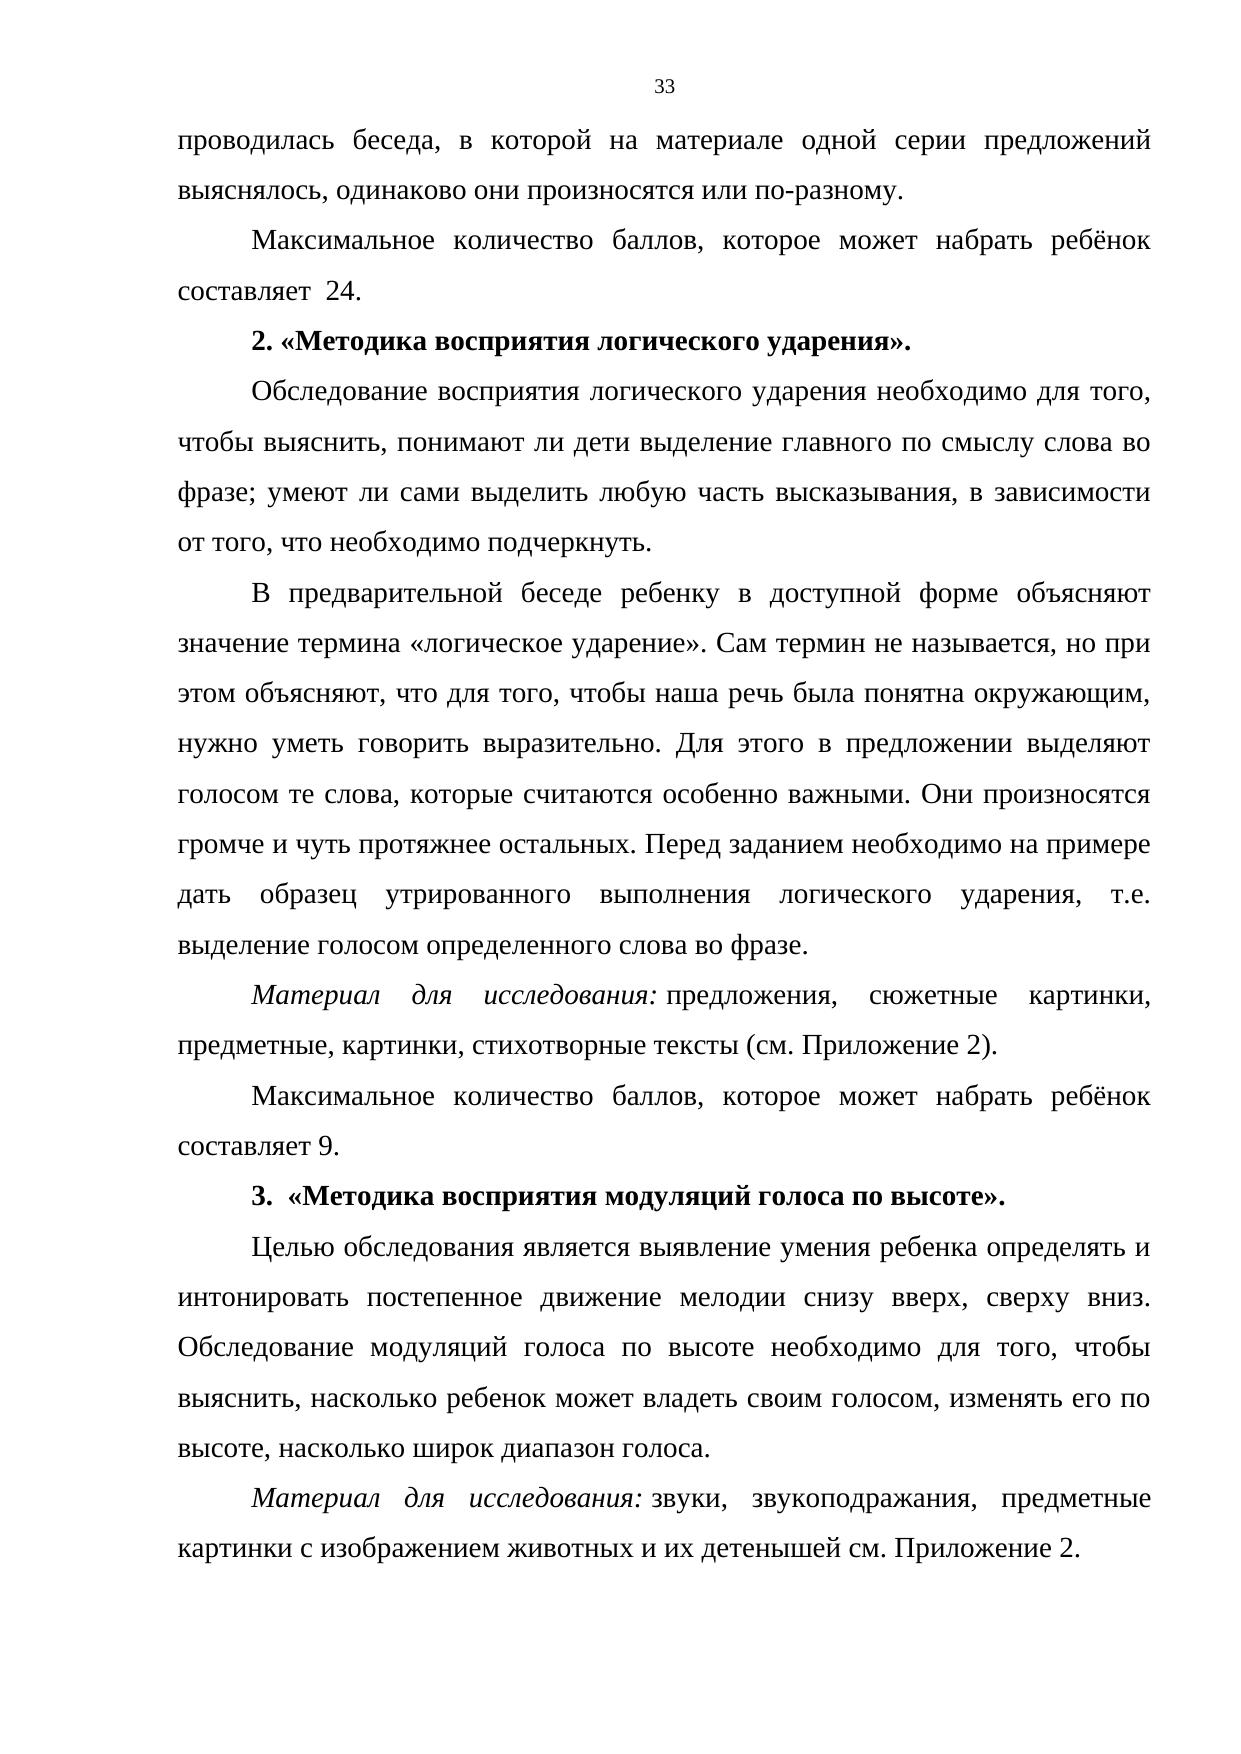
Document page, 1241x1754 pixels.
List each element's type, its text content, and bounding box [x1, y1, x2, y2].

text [177, 122, 1152, 206]
text Материал для исследования: предложения, сюжетные картинки, предметные, картинки, стихотворные тексты (см. Приложение 2). [177, 977, 1152, 1061]
text Целью обследования является выявление умения ребенка определять и интонировать постепенное движение мелодии снизу вверх, сверху вниз. Обследование модуляций голоса по высоте необходимо для того, чтобы выяснить, насколько ребенок может владеть своим голосом, изменять его по высоте, насколько широк диапазон голоса. [177, 1229, 1152, 1463]
text Максимальное количество баллов, которое может набрать ребёнок составляет 24. [177, 222, 1152, 306]
text Максимальное количество баллов, которое может набрать ребёнок составляет 9. [177, 1078, 1152, 1162]
text 2. «Методика восприятия логического ударения». [177, 323, 1152, 357]
text В предварительной беседе ребенку в доступной форме объясняют значение термина «логическое ударение». Сам термин не называется, но при этом объясняют, что для того, чтобы наша речь была понятна окружающим, нужно уметь говорить выразительно. Для этого в предложении выделяют голосом те слова, которые считаются особенно важными. Они произносятся громче и чуть протяжнее остальных. Перед заданием необходимо на примере дать образец утрированного выполнения логического ударения, т.е. выделение голосом определенного слова во фразе. [177, 575, 1152, 960]
text 3. «Методика восприятия модуляций голоса по высоте». [177, 1178, 1152, 1212]
text Обследование восприятия логического ударения необходимо для того, чтобы выяснить, понимают ли дети выделение главного по смыслу слова во фразе; умеют ли сами выделить любую часть высказывания, в зависимости от того, что необходимо подчеркнуть. [177, 373, 1152, 558]
text Материал для исследования: звуки, звукоподражания, предметные картинки с изображением животных и их детенышей см. Приложение 2. [177, 1480, 1152, 1564]
